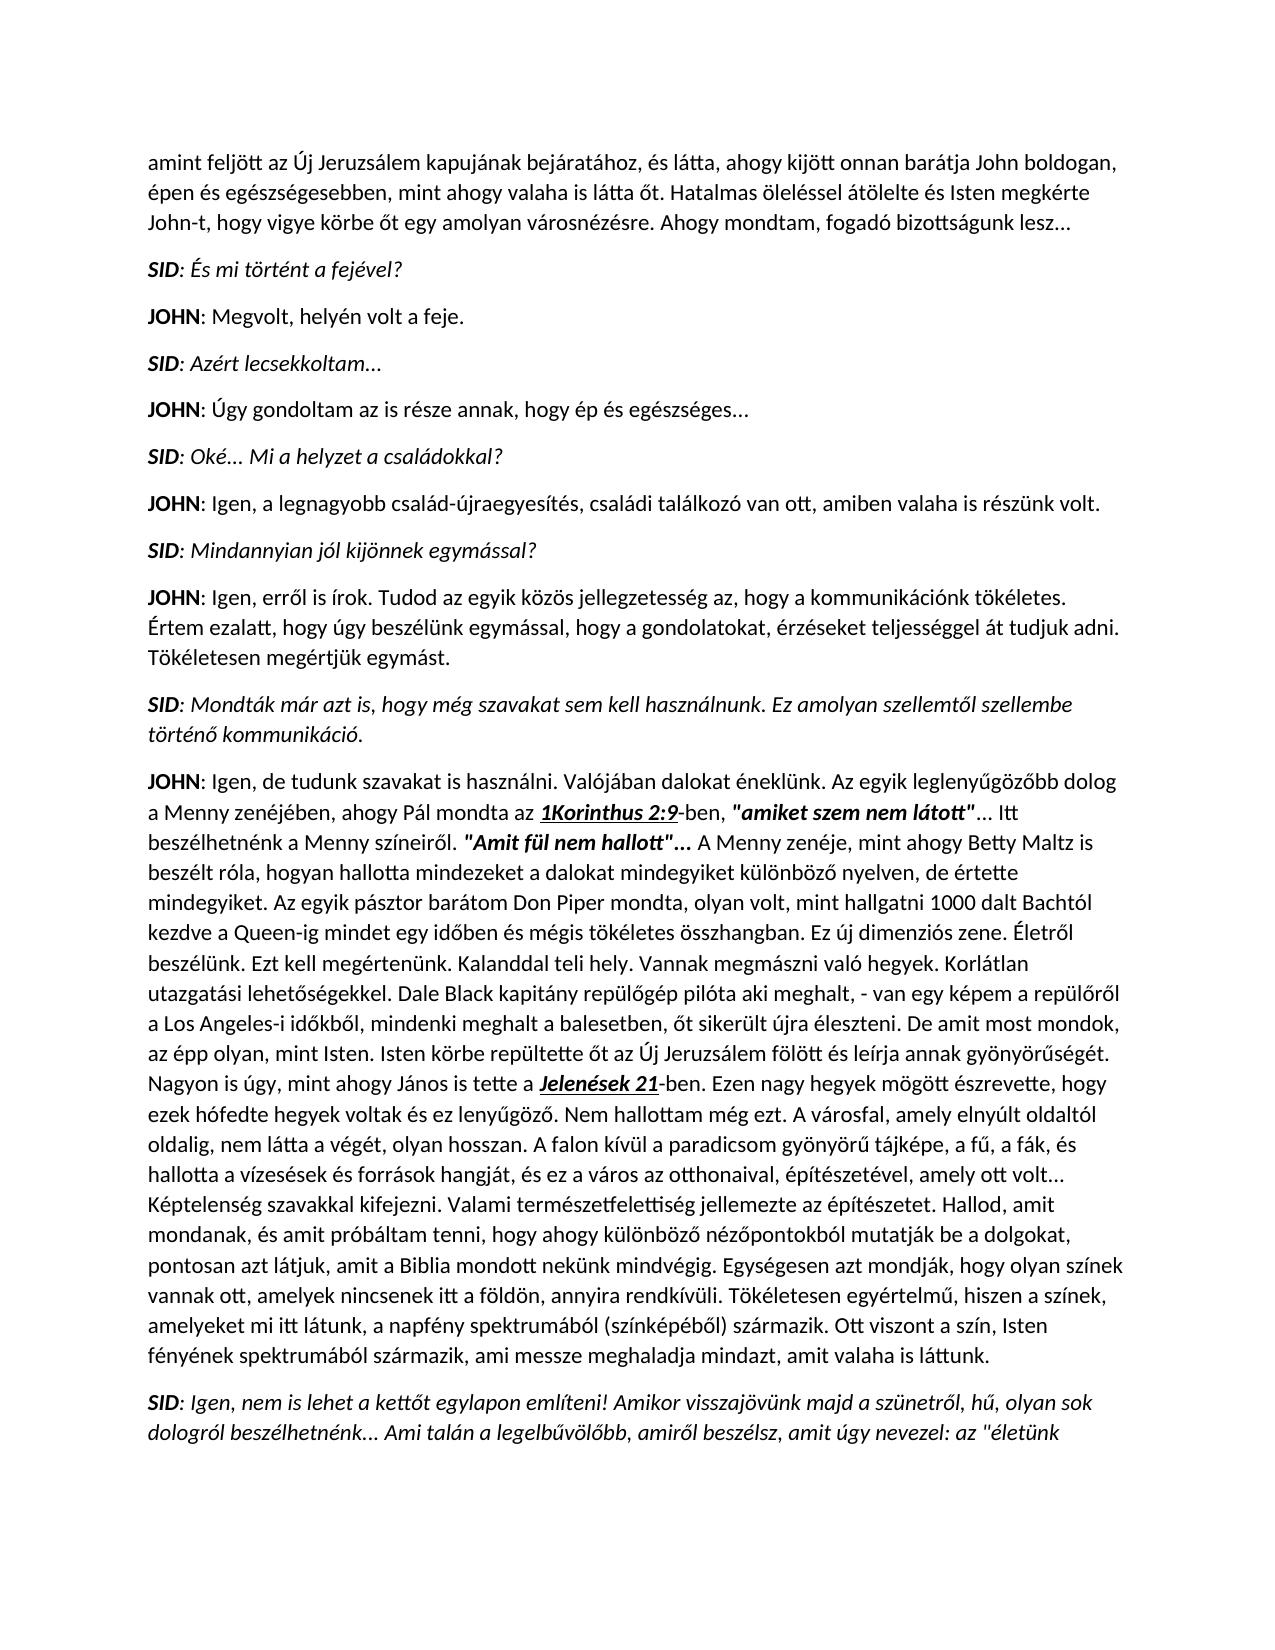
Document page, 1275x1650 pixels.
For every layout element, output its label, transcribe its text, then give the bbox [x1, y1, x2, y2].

text JOHN: Úgy gondoltam az is része annak, hogy ép és egészséges... [148, 396, 1127, 423]
text SID: Oké... Mi a helyzet a családokkal? [148, 442, 1127, 470]
text SID: Mondták már azt is, hogy még szavakat sem kell használnunk. Ez amolyan szellemtől szellembe történő kommunikáció. [148, 690, 1127, 748]
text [148, 148, 1127, 236]
text JOHN: Igen, a legnagyobb család-újraegyesítés, családi találkozó van ott, amiben valaha is részünk volt. [148, 489, 1127, 517]
text SID: Mindannyian jól kijönnek egymással? [148, 536, 1127, 564]
text JOHN: Igen, de tudunk szavakat is használni. Valójában dalokat éneklünk. Az egyik leglenyűgözőbb dolog a Menny zenéjében, ahogy Pál mondta az 1Korinthus 2:9-ben, "amiket szem nem látott"... Itt beszélhetnénk a Menny színeiről. "Amit fül nem hallott"... A Menny zenéje, mint ahogy Betty Maltz is beszélt róla, hogyan hallotta mindezeket a dalokat mindegyiket különböző nyelven, de értette mindegyiket. Az egyik pásztor barátom Don Piper mondta, olyan volt, mint hallgatni 1000 dalt Bachtól kezdve a Queen-ig mindet egy időben és mégis tökéletes összhangban. Ez új dimenziós zene. Életről beszélünk. Ezt kell megértenünk. Kalanddal teli hely. Vannak megmászni való hegyek. Korlátlan utazgatási lehetőségekkel. Dale Black kapitány repülőgép pilóta aki meghalt, - van egy képem a repülőről a Los Angeles-i időkből, mindenki meghalt a balesetben, őt sikerült újra éleszteni. De amit most mondok, az épp olyan, mint Isten. Isten körbe repültette őt az Új Jeruzsálem fölött és leírja annak gyönyörűségét. Nagyon is úgy, mint ahogy János is tette a Jelenések 21-ben. Ezen nagy hegyek mögött észrevette, hogy ezek hófedte hegyek voltak és ez lenyűgöző. Nem hallottam még ezt. A városfal, amely elnyúlt oldaltól oldalig, nem látta a végét, olyan hosszan. A falon kívül a paradicsom gyönyörű tájképe, a fű, a fák, és hallotta a vízesések és források hangját, és ez a város az otthonaival, építészetével, amely ott volt... Képtelenség szavakkal kifejezni. Valami természetfelettiség jellemezte az építészetet. Hallod, amit mondanak, és amit próbáltam tenni, hogy ahogy különböző nézőpontokból mutatják be a dolgokat, pontosan azt látjuk, amit a Biblia mondott nekünk mindvégig. Egységesen azt mondják, hogy olyan színek vannak ott, amelyek nincsenek itt a földön, annyira rendkívüli. Tökéletesen egyértelmű, hiszen a színek, amelyeket mi itt látunk, a napfény spektrumából (színképéből) származik. Ott viszont a szín, Isten fényének spektrumából származik, ami messze meghaladja mindazt, amit valaha is láttunk. [148, 767, 1127, 1369]
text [148, 1388, 1127, 1446]
text JOHN: Igen, erről is írok. Tudod az egyik közös jellegzetesség az, hogy a kommunikációnk tökéletes. Értem ezalatt, hogy úgy beszélünk egymással, hogy a gondolatokat, érzéseket teljességgel át tudjuk adni. Tökéletesen megértjük egymást. [148, 583, 1127, 671]
text SID: Azért lecsekkoltam... [148, 349, 1127, 377]
text JOHN: Megvolt, helyén volt a feje. [148, 302, 1127, 330]
text SID: És mi történt a fejével? [148, 255, 1127, 283]
